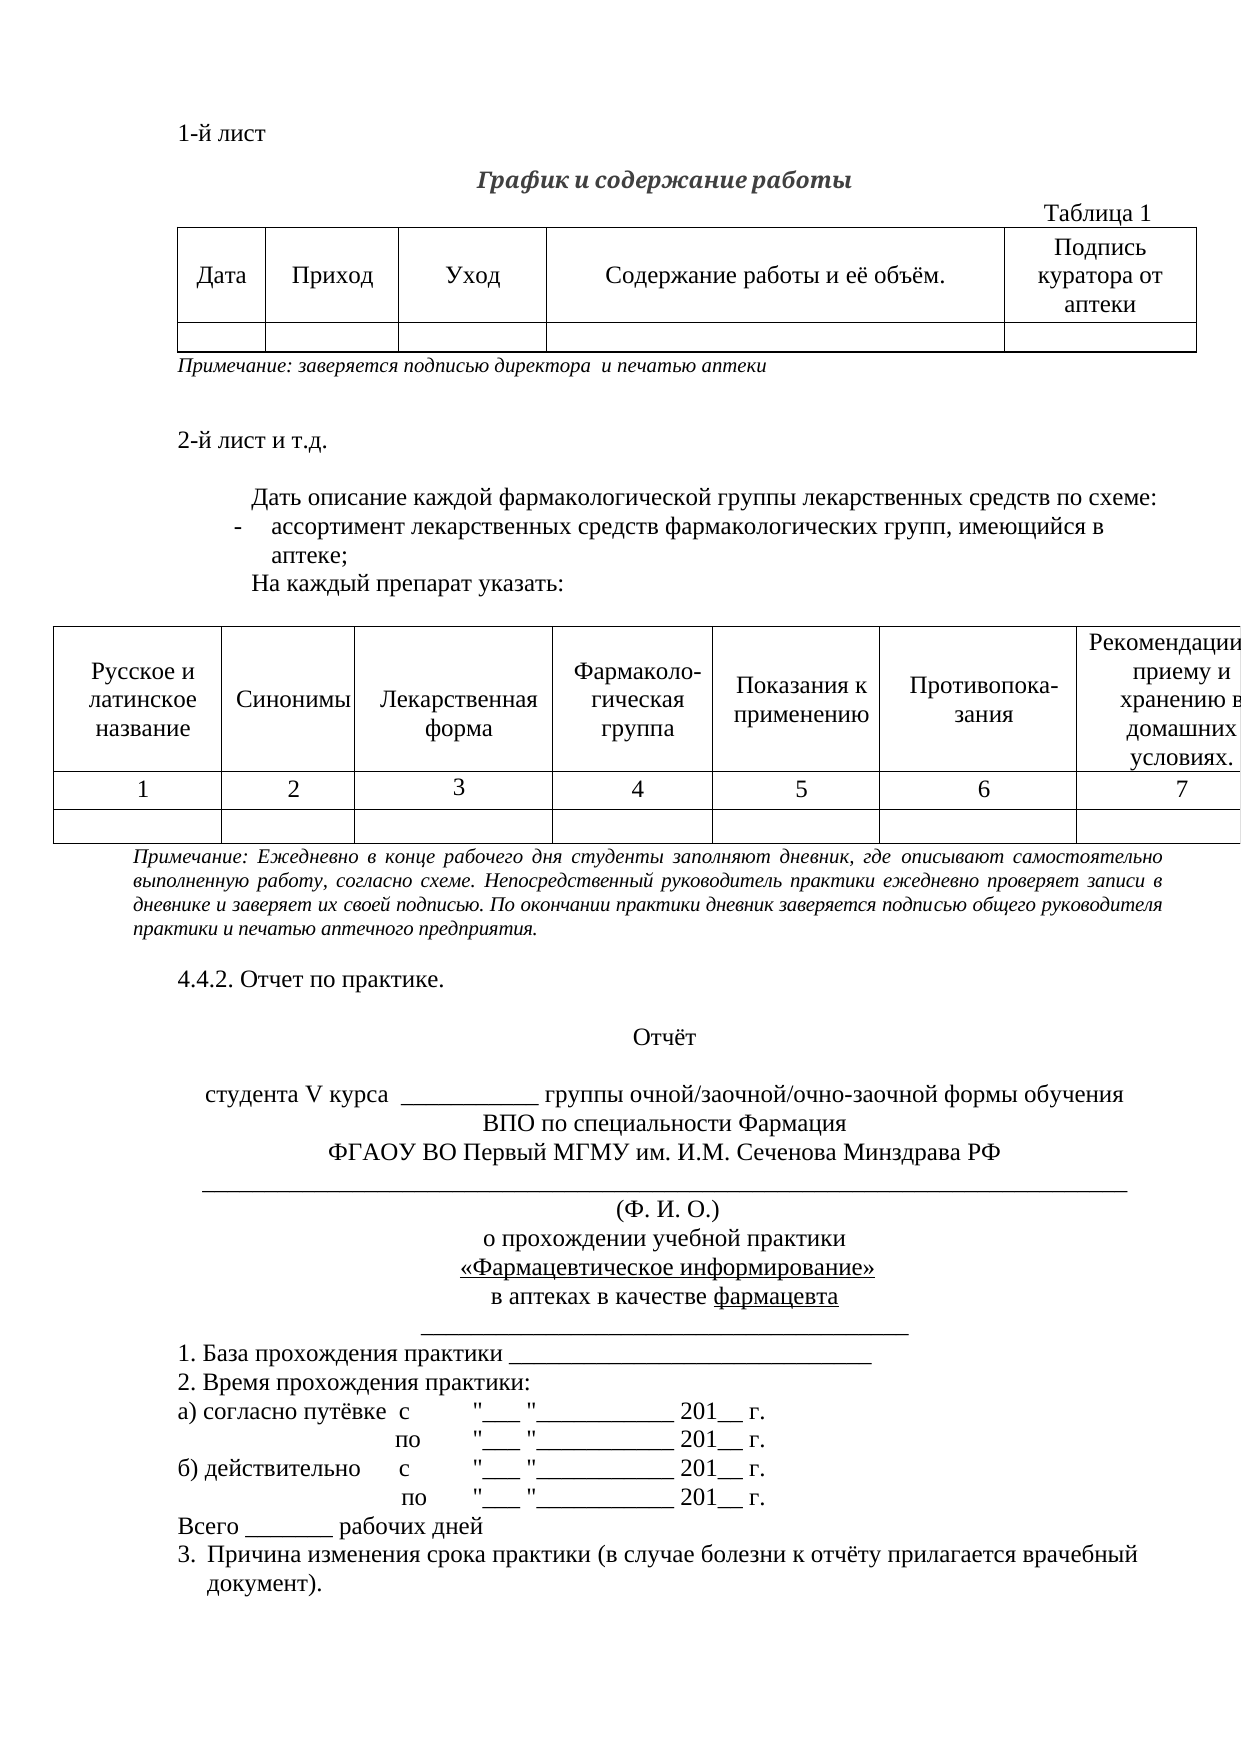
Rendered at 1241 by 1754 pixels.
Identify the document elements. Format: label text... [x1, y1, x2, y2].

table_cell 7 [1077, 772, 1240, 809]
table_cell [54, 810, 221, 843]
table_cell 1 [54, 772, 221, 809]
text ФГАОУ ВО Первый МГМУ им. И.М. Сеченова Минздрава РФ [177, 1137, 1152, 1166]
table_cell [880, 810, 1076, 843]
text На каждый препарат указать: [177, 568, 1163, 597]
text Примечание: заверяется подписью директора и печатью аптеки [177, 353, 1152, 377]
table_cell [266, 323, 398, 351]
table_cell 2 [222, 772, 354, 809]
subtitle Отчёт [177, 1022, 1152, 1051]
text Всего _______ рабочих дней [177, 1511, 1152, 1539]
text 1. База прохождения практики _____________________________ [177, 1338, 1152, 1367]
table_header Русское и латинское название [54, 627, 221, 771]
table_header Приход [266, 228, 398, 322]
text б) действительно с "___ "___________ 201__ г. [177, 1453, 1152, 1482]
text a) согласно путёвке с "___ "___________ 201__ г. [177, 1396, 1152, 1424]
table_header Показания к применению [713, 627, 879, 771]
table_cell [547, 323, 1004, 351]
table_cell [399, 323, 546, 351]
text «Фармацевтическое информирование» [177, 1252, 1152, 1281]
text по "___ "___________ 201__ г. [177, 1424, 1152, 1453]
text Примечание: Ежедневно в конце рабочего дня студенты заполняют дневник, где описывают самостоятельно выполненную работу, согласно схеме. Непосредственный руководитель практики ежедневно проверяет записи в дневнике и заверяет их своей подписью. По окончании практики дневник заверяется подписью общего руководителя практики и печатью аптечного предприятия. [133, 844, 1163, 940]
text студента V курса ___________ группы очной/заочной/очно-заочной формы обучения ВПО по специальности Фармация [177, 1079, 1152, 1137]
table_cell [713, 810, 879, 843]
text (Ф. И. О.) [177, 1194, 1152, 1223]
text в аптеках в качестве фармацевта [177, 1281, 1152, 1309]
table_header Противопока-зания [880, 627, 1076, 771]
table_cell [355, 810, 552, 843]
table_header Фармаколо-гическая группа [553, 627, 712, 771]
table_cell [1077, 810, 1240, 843]
table_header Синонимы [222, 627, 354, 771]
text Дать описание каждой фармакологической группы лекарственных средств по схеме: [177, 482, 1163, 511]
table_header Уход [399, 228, 546, 322]
text 1-й лист [177, 118, 1152, 147]
table_cell 5 [713, 772, 879, 809]
table_cell 3 [355, 772, 552, 809]
text Таблица 1 [177, 198, 1152, 227]
text 3. Причина изменения срока практики (в случае болезни к отчёту прилагается врачебный документ). [177, 1539, 1152, 1597]
table_cell [178, 323, 265, 351]
table_header Содержание работы и её объём. [547, 228, 1004, 322]
table_cell 4 [553, 772, 712, 809]
table_header Лекарственная форма [355, 627, 552, 771]
text __________________________________________________________________________ [177, 1166, 1152, 1194]
text о прохождении учебной практики [177, 1223, 1152, 1252]
text 4.4.2. Отчет по практике. [177, 964, 1152, 993]
table_cell [222, 810, 354, 843]
table_cell 6 [880, 772, 1076, 809]
table_header Подпись куратора от аптеки [1005, 228, 1196, 322]
text 2. Время прохождения практики: [177, 1367, 1152, 1396]
text _______________________________________ [177, 1309, 1152, 1338]
text 2-й лист и т.д. [177, 425, 1152, 453]
table_header Рекомендации по приему и хранению в домашних условиях. [1077, 627, 1240, 771]
table_cell [553, 810, 712, 843]
subtitle График и содержание работы [177, 168, 1152, 194]
table_cell [1005, 323, 1196, 351]
text по "___ "___________ 201__ г. [177, 1482, 1152, 1511]
table_header Дата [178, 228, 265, 322]
list ассортимент лекарственных средств фармакологических групп, имеющийся в аптеке; [233, 511, 1163, 568]
